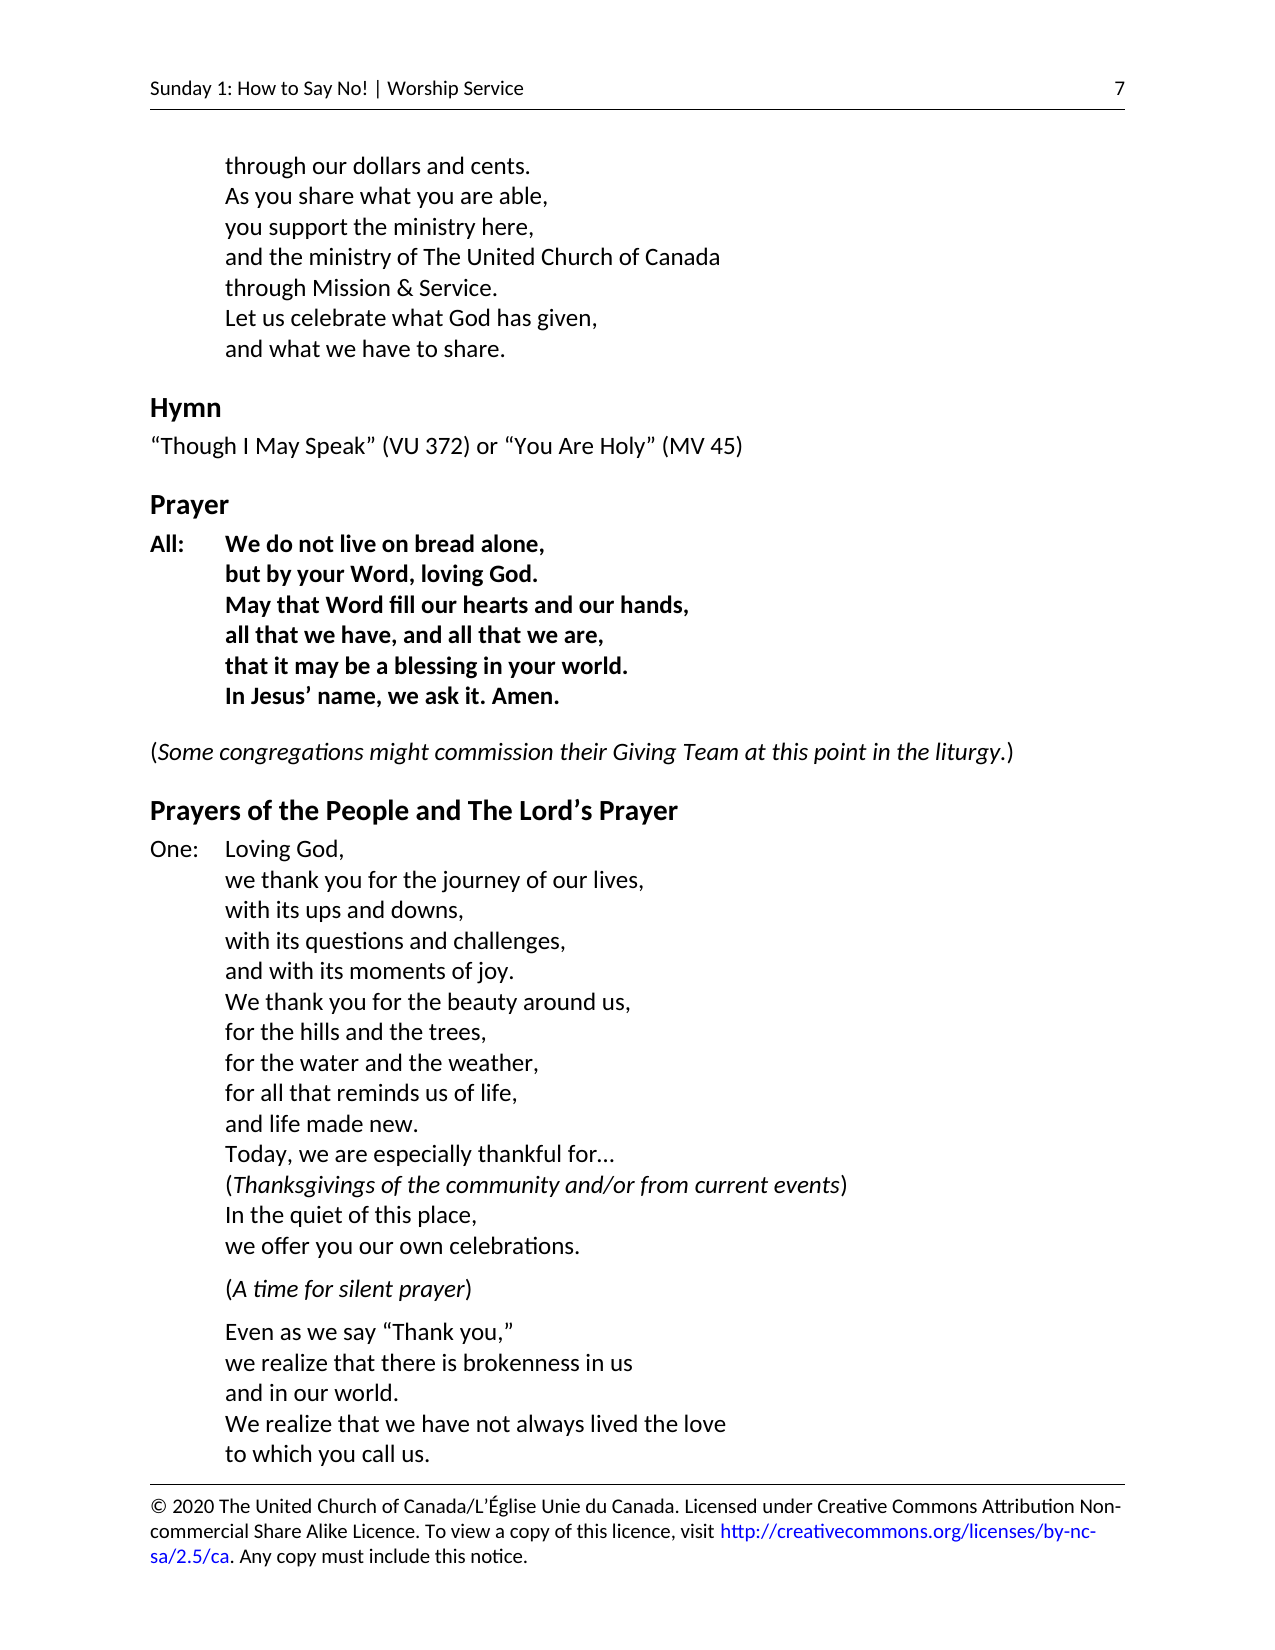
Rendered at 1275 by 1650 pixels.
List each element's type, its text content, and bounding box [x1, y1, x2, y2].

subtitle Prayer [150, 486, 1125, 522]
text All: We do not live on bread alone, but by your Word, loving God. May that Word fill our hearts and our hands, all that we have, and all that we are, that it may be a blessing in your world. In Jesus’ name, we ask it. Amen. [150, 528, 1125, 711]
subtitle Hymn [150, 389, 1125, 424]
text “Though I May Speak” (VU 372) or “You Are Holy” (MV 45) [150, 431, 1125, 461]
text (A time for silent prayer) [225, 1273, 1125, 1304]
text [150, 150, 1125, 364]
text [225, 1316, 1125, 1469]
text (Some congregations might commission their Giving Team at this point in the liturgy.) [150, 736, 1125, 767]
subtitle Prayers of the People and The Lord’s Prayer [150, 792, 1125, 827]
text One: Loving God, we thank you for the journey of our lives, with its ups and downs, with its questions and challenges, and with its moments of joy. We thank you for the beauty around us, for the hills and the trees, for the water and the weather, for all that reminds us of life, and life made new. Today, we are especially thankful for… (Thanksgivings of the community and/or from current events) In the quiet of this place, we offer you our own celebrations. [150, 833, 1125, 1261]
